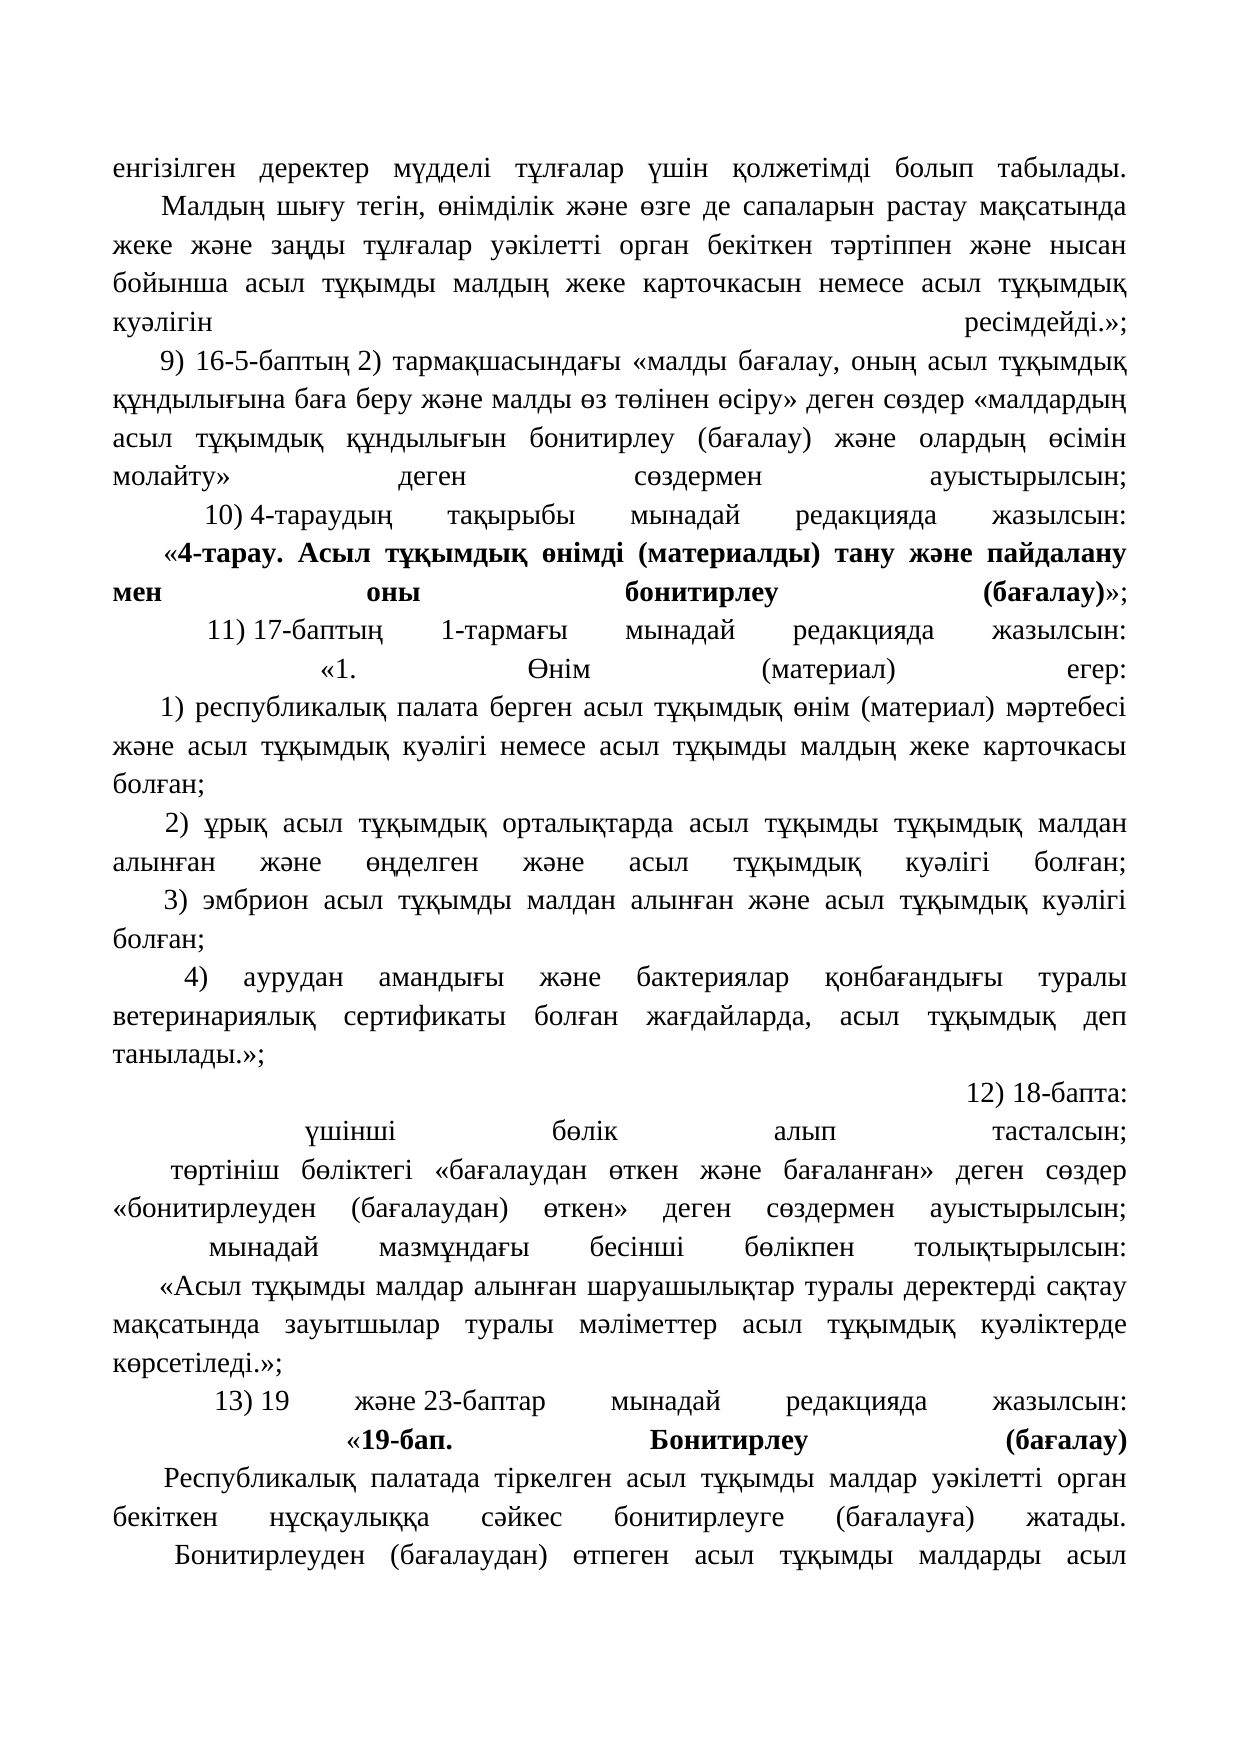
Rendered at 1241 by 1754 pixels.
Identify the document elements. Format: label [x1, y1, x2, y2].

text [112, 150, 1128, 1571]
